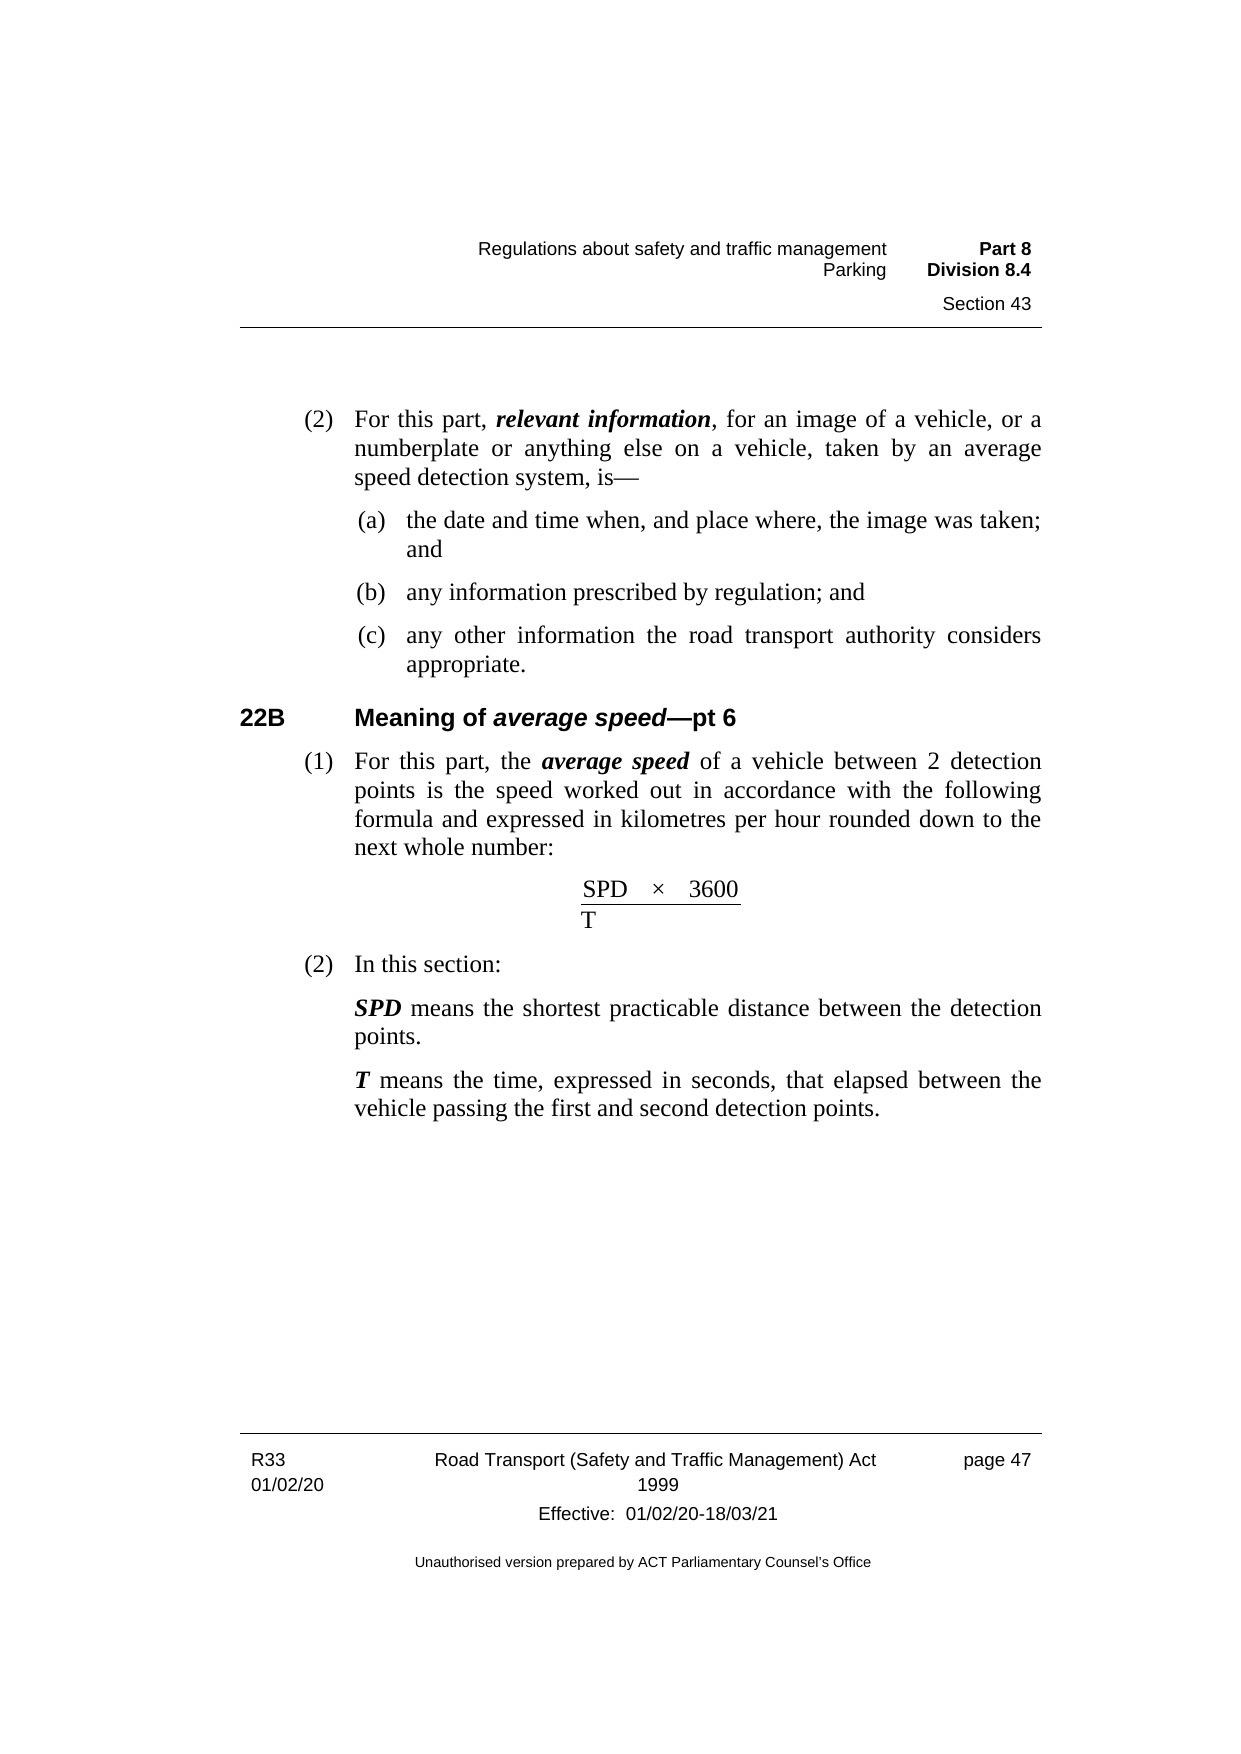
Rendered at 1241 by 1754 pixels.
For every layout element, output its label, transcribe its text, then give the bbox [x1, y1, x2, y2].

list T means the time, expressed in seconds, that elapsed between the vehicle passing the first and second detection points. [354, 1065, 1042, 1122]
text (1) For this part, the average speed of a vehicle between 2 detection points is the speed worked out in accordance with the following formula and expressed in kilometres per hour rounded down to the next whole number: [239, 746, 1042, 861]
text (2) In this section: [239, 949, 1042, 978]
text 22B Meaning of average speed—pt 6 [239, 703, 1042, 732]
text (a) the date and time when, and place where, the image was taken; and [239, 505, 1042, 562]
list SPD means the shortest practicable distance between the detection points. [354, 993, 1042, 1050]
text (2) For this part, relevant information, for an image of a vehicle, or a numberplate or anything else on a vehicle, taken by an average speed detection system, is— [239, 404, 1042, 490]
text (b) any information prescribed by regulation; and [239, 577, 1042, 606]
text (c) any other information the road transport authority considers appropriate. [239, 620, 1042, 678]
